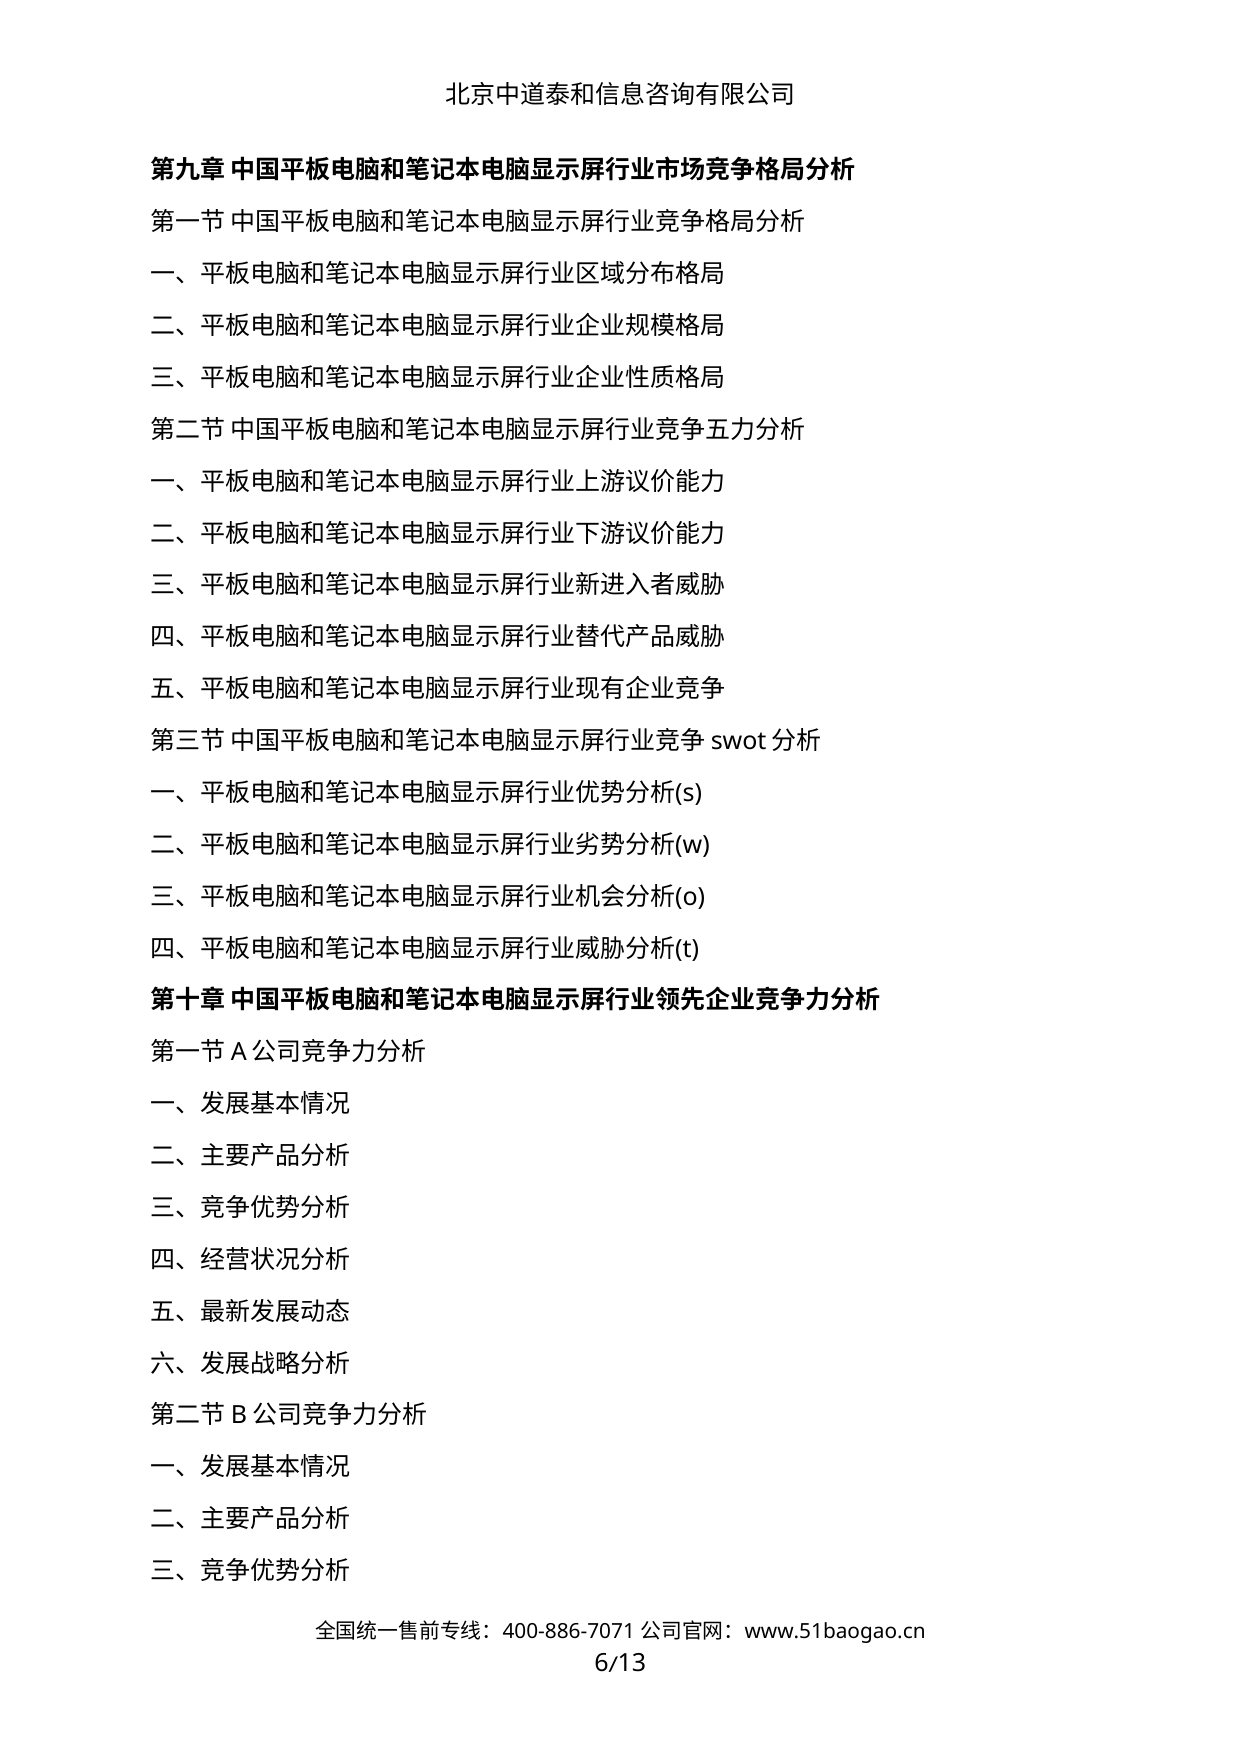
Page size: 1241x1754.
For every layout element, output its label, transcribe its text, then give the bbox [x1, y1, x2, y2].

text 第二节 中国平板电脑和笔记本电脑显示屏行业竞争五力分析 [150, 409, 1090, 446]
text 一、发展基本情况 [150, 1084, 1090, 1120]
text 第三节 中国平板电脑和笔记本电脑显示屏行业竞争swot分析 [150, 721, 1090, 757]
text 二、平板电脑和笔记本电脑显示屏行业劣势分析(w) [150, 824, 1090, 861]
text 三、竞争优势分析 [150, 1551, 1090, 1587]
text 四、经营状况分析 [150, 1239, 1090, 1276]
text 第九章 中国平板电脑和笔记本电脑显示屏行业市场竞争格局分析 [150, 150, 1090, 186]
text 第十章 中国平板电脑和笔记本电脑显示屏行业领先企业竞争力分析 [150, 980, 1090, 1016]
text 三、平板电脑和笔记本电脑显示屏行业机会分析(o) [150, 876, 1090, 912]
text 二、主要产品分析 [150, 1136, 1090, 1172]
text 一、平板电脑和笔记本电脑显示屏行业优势分析(s) [150, 772, 1090, 809]
text 一、发展基本情况 [150, 1447, 1090, 1483]
text 五、平板电脑和笔记本电脑显示屏行业现有企业竞争 [150, 669, 1090, 705]
text 第一节 中国平板电脑和笔记本电脑显示屏行业竞争格局分析 [150, 202, 1090, 238]
text 一、平板电脑和笔记本电脑显示屏行业上游议价能力 [150, 461, 1090, 497]
text 第一节 A公司竞争力分析 [150, 1032, 1090, 1068]
text 三、平板电脑和笔记本电脑显示屏行业企业性质格局 [150, 357, 1090, 394]
text 二、平板电脑和笔记本电脑显示屏行业企业规模格局 [150, 306, 1090, 342]
text 第二节 B公司竞争力分析 [150, 1395, 1090, 1431]
text 三、竞争优势分析 [150, 1187, 1090, 1224]
text 六、发展战略分析 [150, 1343, 1090, 1379]
text 五、最新发展动态 [150, 1291, 1090, 1327]
text 二、主要产品分析 [150, 1499, 1090, 1535]
text 二、平板电脑和笔记本电脑显示屏行业下游议价能力 [150, 513, 1090, 549]
text 四、平板电脑和笔记本电脑显示屏行业替代产品威胁 [150, 617, 1090, 653]
text 一、平板电脑和笔记本电脑显示屏行业区域分布格局 [150, 254, 1090, 290]
text 四、平板电脑和笔记本电脑显示屏行业威胁分析(t) [150, 928, 1090, 964]
text 三、平板电脑和笔记本电脑显示屏行业新进入者威胁 [150, 565, 1090, 601]
